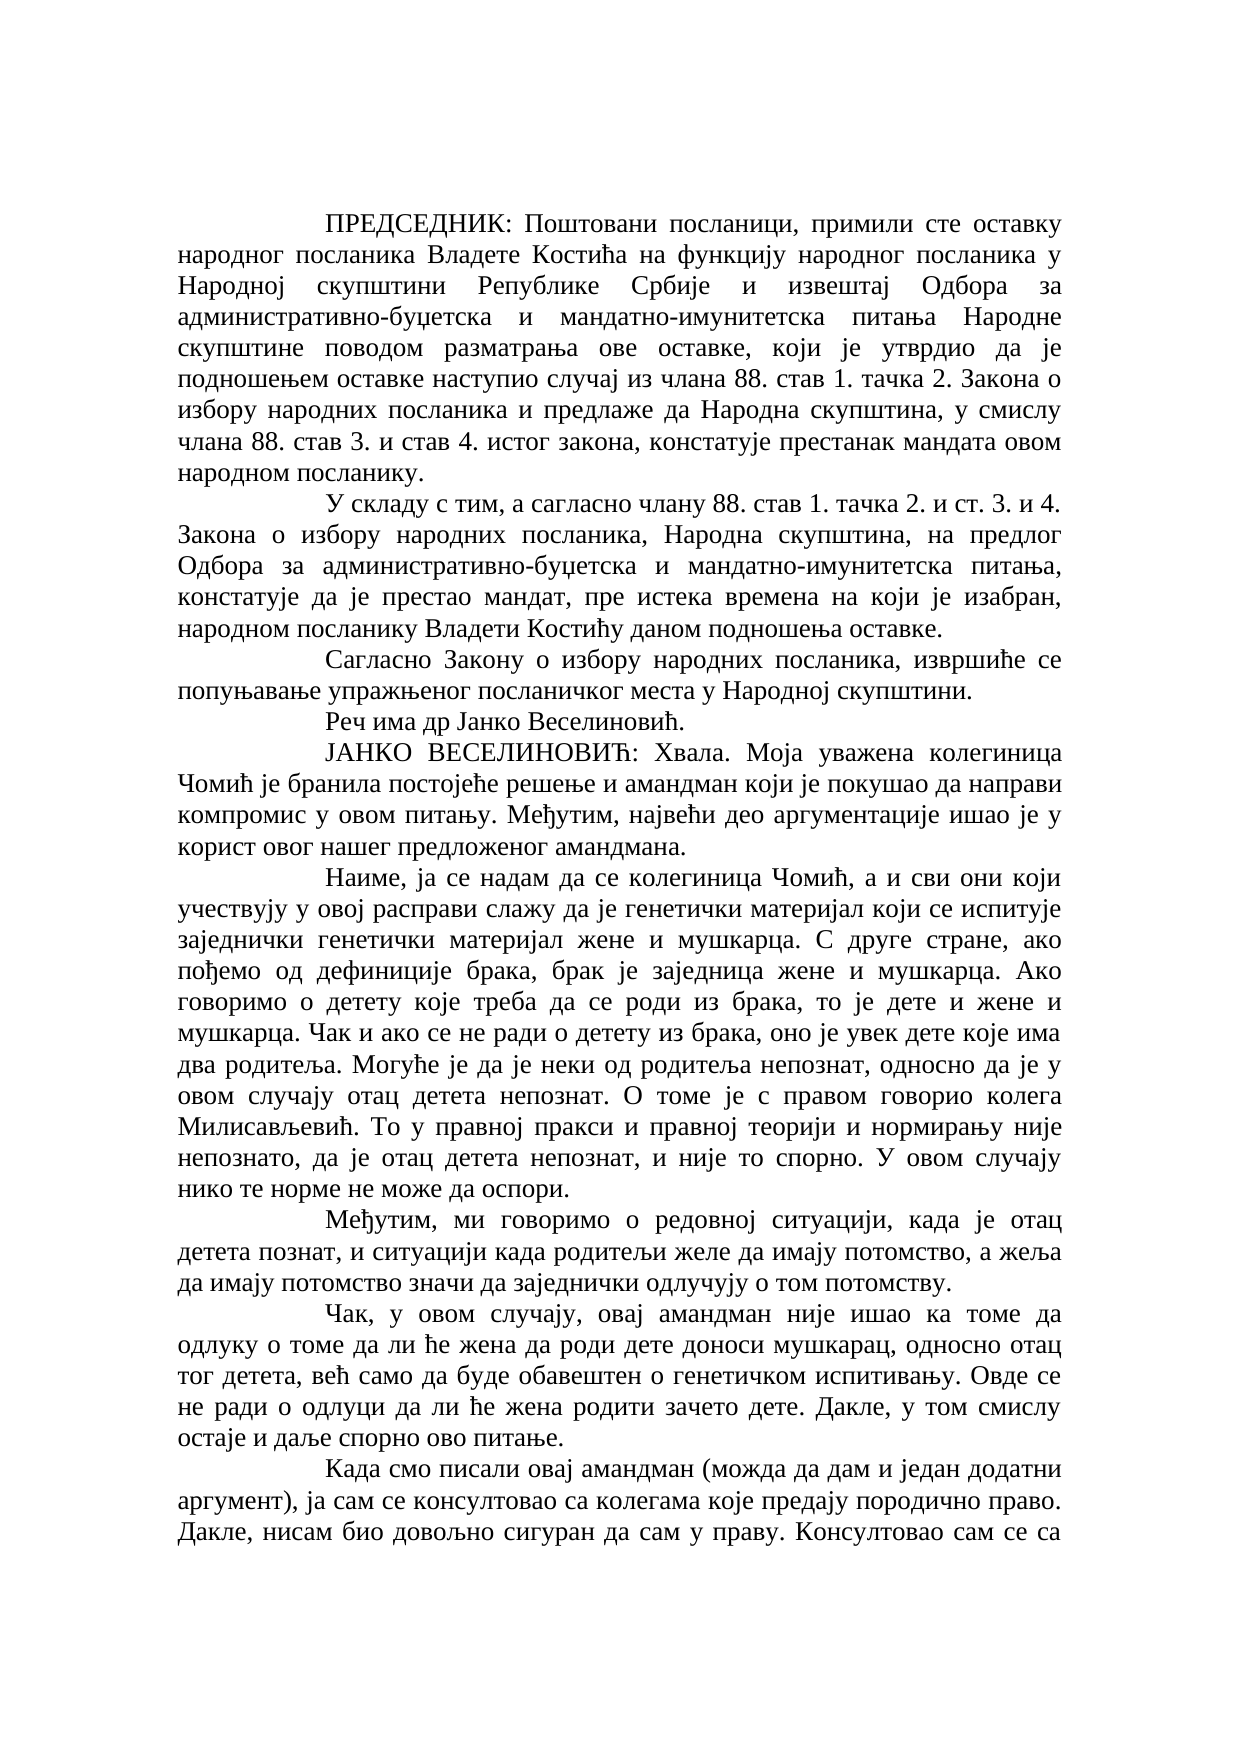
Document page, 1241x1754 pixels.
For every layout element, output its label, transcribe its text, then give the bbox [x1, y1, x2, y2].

text ПРЕДСЕДНИК: Поштовани посланици, примили сте оставку народног посланика Владете Костића на функцију народног посланика у Народној скупштини Републике Србије и извештај Одбора за административно-буџетска и мандатно-имунитетска питања Народне скупштине поводом разматрања ове оставке, који је утврдио да је подношењем оставке наступио случај из члана 88. став 1. тачка 2. Закона о избору народних посланика и предлаже да Народна скупштина, у смислу члана 88. став 3. и став 4. истог закона, констатује престанак мандата овом народном посланику. [177, 207, 1063, 487]
text Наиме, ја се надам да се колегиница Чомић, а и сви они који учествују у овој расправи слажу да је генетички материјал који се испитује заједнички генетички материјал жене и мушкарца. С друге стране, ако пођемо од дефиниције брака, брак је заједница жене и мушкарца. Ако говоримо о детету које треба да се роди из брака, то је дете и жене и мушкарца. Чак и ако се не ради о детету из брака, оно је увек дете које има два родитеља. Могуће је да је неки од родитеља непознат, односно да је у овом случају отац детета непознат. О томе је с правом говорио колега Милисављевић. То у правној пракси и правној теорији и нормирању није непознато, да је отац детета непознат, и није то спорно. У овом случају нико те норме не може да оспори. [177, 861, 1063, 1203]
text Међутим, ми говоримо о редовној ситуацији, када је отац детета познат, и ситуацији када родитељи желе да имају потомство, а жеља да имају потомство значи да заједнички одлучују о том потомству. [177, 1203, 1063, 1297]
text Реч има др Јанко Веселиновић. [177, 705, 1063, 736]
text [177, 1453, 1063, 1546]
text ЈАНКО ВЕСЕЛИНОВИЋ: Хвала. Моја уважена колегиница Чомић је бранила постојеће решење и амандман који је покушао да направи компромис у овом питању. Међутим, највећи део аргументације ишао је у корист овог нашег предложеног амандмана. [177, 736, 1063, 861]
text Чак, у овом случају, овај амандман није ишао ка томе да одлуку о томе да ли ће жена да роди дете доноси мушкарац, односно отац тог детета, већ само да буде обавештен о генетичком испитивању. Овде се не ради о одлуци да ли ће жена родити зачето дете. Дакле, у том смислу остаје и даље спорно ово питање. [177, 1297, 1063, 1453]
text У складу с тим, а сагласно члану 88. став 1. тачка 2. и ст. 3. и 4. Закона о избору народних посланика, Народна скупштина, на предлог Одбора за административно-буџетска и мандатно-имунитетска питања, констатује да је престао мандат, пре истека времена на који је изабран, народном посланику Владети Костићу даном подношења оставке. [177, 487, 1063, 643]
text Сагласно Закону о избору народних посланика, извршиће се попуњавање упражњеног посланичког места у Народној скупштини. [177, 643, 1063, 705]
